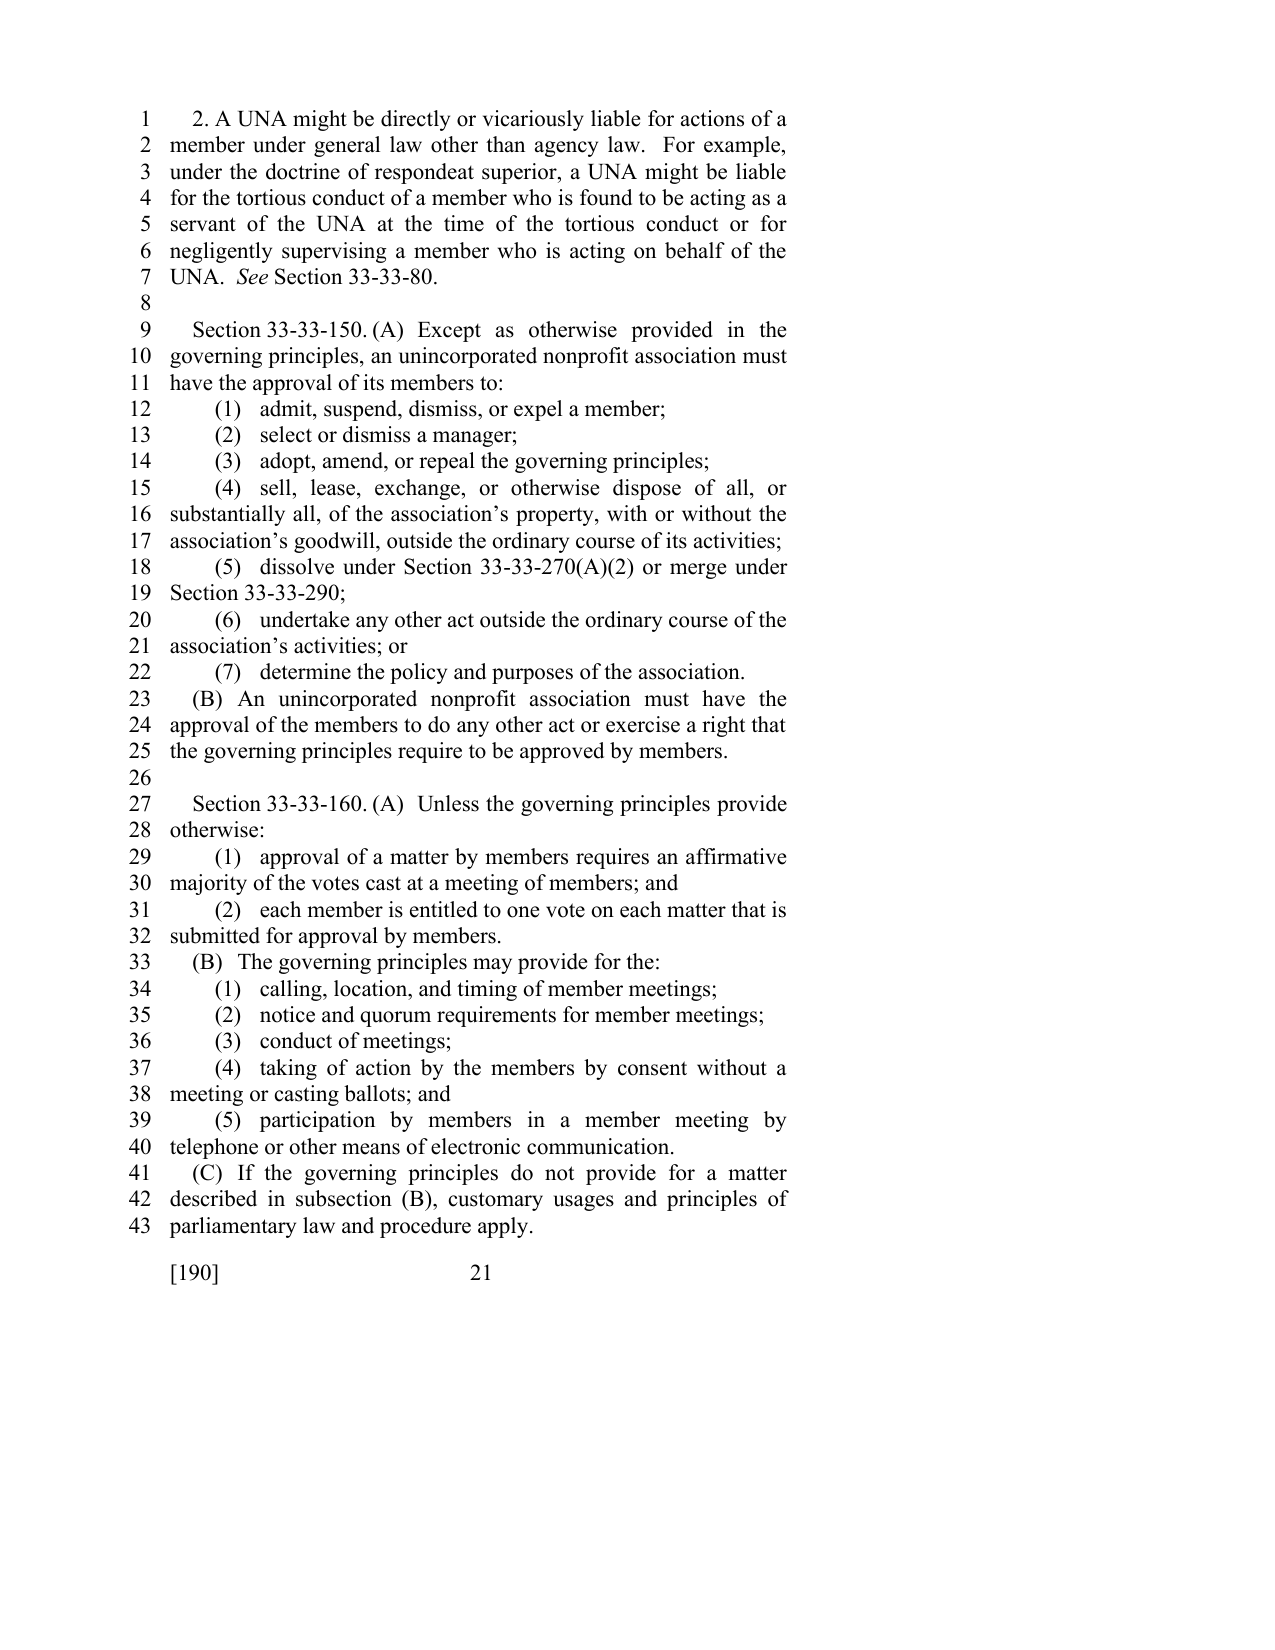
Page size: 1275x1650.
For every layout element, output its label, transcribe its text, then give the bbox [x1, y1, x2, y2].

text (5) dissolve under Section 33-33-270(A)(2) or merge under Section 33-33-290; [169, 553, 787, 606]
text 2. A UNA might be directly or vicariously liable for actions of a member under general law other than agency law. For example, under the doctrine of respondeat superior, a UNA might be liable for the tortious conduct of a member who is found to be acting as a servant of the UNA at the time of the tortious conduct or for negligently supervising a member who is acting on behalf of the UNA. See Section 33-33-80. [169, 105, 787, 289]
text (C) If the governing principles do not provide for a matter described in subsection (B), customary usages and principles of parliamentary law and procedure apply. [169, 1159, 787, 1238]
text (1) calling, location, and timing of member meetings; [169, 975, 787, 1001]
text (3) conduct of meetings; [169, 1027, 787, 1054]
text (6) undertake any other act outside the ordinary course of the association’s activities; or [169, 606, 787, 658]
text (2) notice and quorum requirements for member meetings; [169, 1001, 787, 1027]
text (2) select or dismiss a manager; [169, 421, 787, 448]
text (3) adopt, amend, or repeal the governing principles; [169, 448, 787, 474]
text (7) determine the policy and purposes of the association. [169, 658, 787, 685]
text (B) The governing principles may provide for the: [169, 948, 787, 975]
text (B) An unincorporated nonprofit association must have the approval of the members to do any other act or exercise a right that the governing principles require to be approved by members. [169, 685, 787, 764]
text Section 33-33-150. (A) Except as otherwise provided in the governing principles, an unincorporated nonprofit association must have the approval of its members to: [169, 316, 787, 395]
text (5) participation by members in a member meeting by telephone or other means of electronic communication. [169, 1106, 787, 1159]
text (4) taking of action by the members by consent without a meeting or casting ballots; and [169, 1054, 787, 1106]
text (1) admit, suspend, dismiss, or expel a member; [169, 395, 787, 421]
text (4) sell, lease, exchange, or otherwise dispose of all, or substantially all, of the association’s property, with or without the association’s goodwill, outside the ordinary course of its activities; [169, 474, 787, 553]
text (1) approval of a matter by members requires an affirmative majority of the votes cast at a meeting of members; and [169, 843, 787, 896]
text Section 33-33-160. (A) Unless the governing principles provide otherwise: [169, 790, 787, 843]
text (2) each member is entitled to one vote on each matter that is submitted for approval by members. [169, 896, 787, 948]
